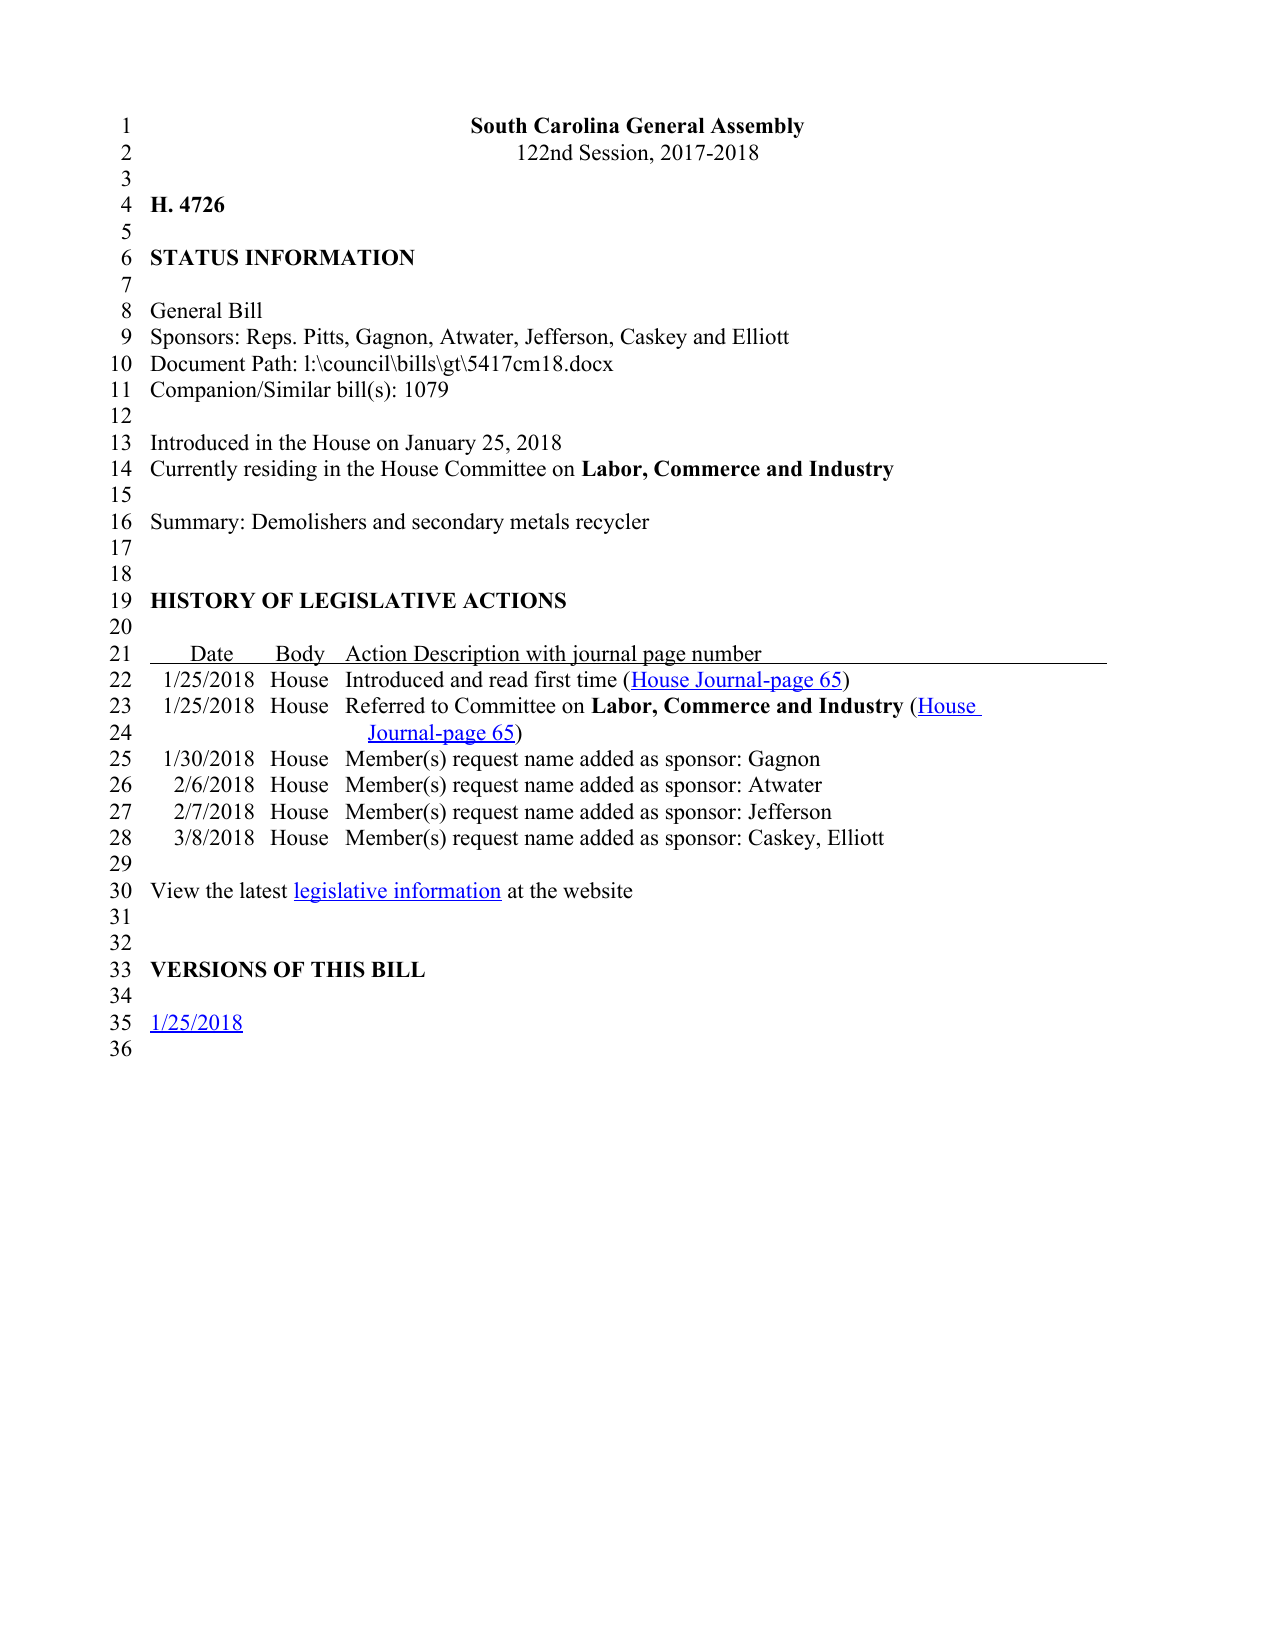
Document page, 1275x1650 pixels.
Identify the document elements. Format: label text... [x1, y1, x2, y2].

text South Carolina General Assembly [150, 112, 1125, 139]
text STATUS INFORMATION [150, 244, 1125, 271]
text 1/25/2018 House Introduced and read first time (House Journal-page 65) [150, 666, 1125, 692]
text 1/30/2018 House Member(s) request name added as sponsor: Gagnon [150, 745, 1125, 771]
text 2/6/2018 House Member(s) request name added as sponsor: Atwater [150, 771, 1125, 798]
text Date Body Action Description with journal page number [150, 639, 1125, 666]
text General Bill [150, 297, 1125, 323]
text VERSIONS OF THIS BILL [150, 956, 1125, 982]
text H. 4726 [150, 192, 1125, 218]
text HISTORY OF LEGISLATIVE ACTIONS [150, 587, 1125, 613]
text 1/25/2018 House Referred to Committee on Labor, Commerce and Industry (House Journal-page 65) [150, 692, 1125, 745]
text Introduced in the House on January 25, 2018 [150, 429, 1125, 455]
text 1/25/2018 [150, 1008, 1125, 1035]
text Currently residing in the House Committee on Labor, Commerce and Industry [150, 455, 1125, 481]
text 2/7/2018 House Member(s) request name added as sponsor: Jefferson [150, 798, 1125, 824]
text 3/8/2018 House Member(s) request name added as sponsor: Caskey, Elliott [150, 824, 1125, 850]
text 122nd Session, 2017-2018 [150, 139, 1125, 165]
text Document Path: l:\council\bills\gt\5417cm18.docx [150, 350, 1125, 376]
text Summary: Demolishers and secondary metals recycler [150, 508, 1125, 534]
text Companion/Similar bill(s): 1079 [150, 376, 1125, 402]
text Sponsors: Reps. Pitts, Gagnon, Atwater, Jefferson, Caskey and Elliott [150, 323, 1125, 350]
text View the latest legislative information at the website [150, 877, 1125, 903]
